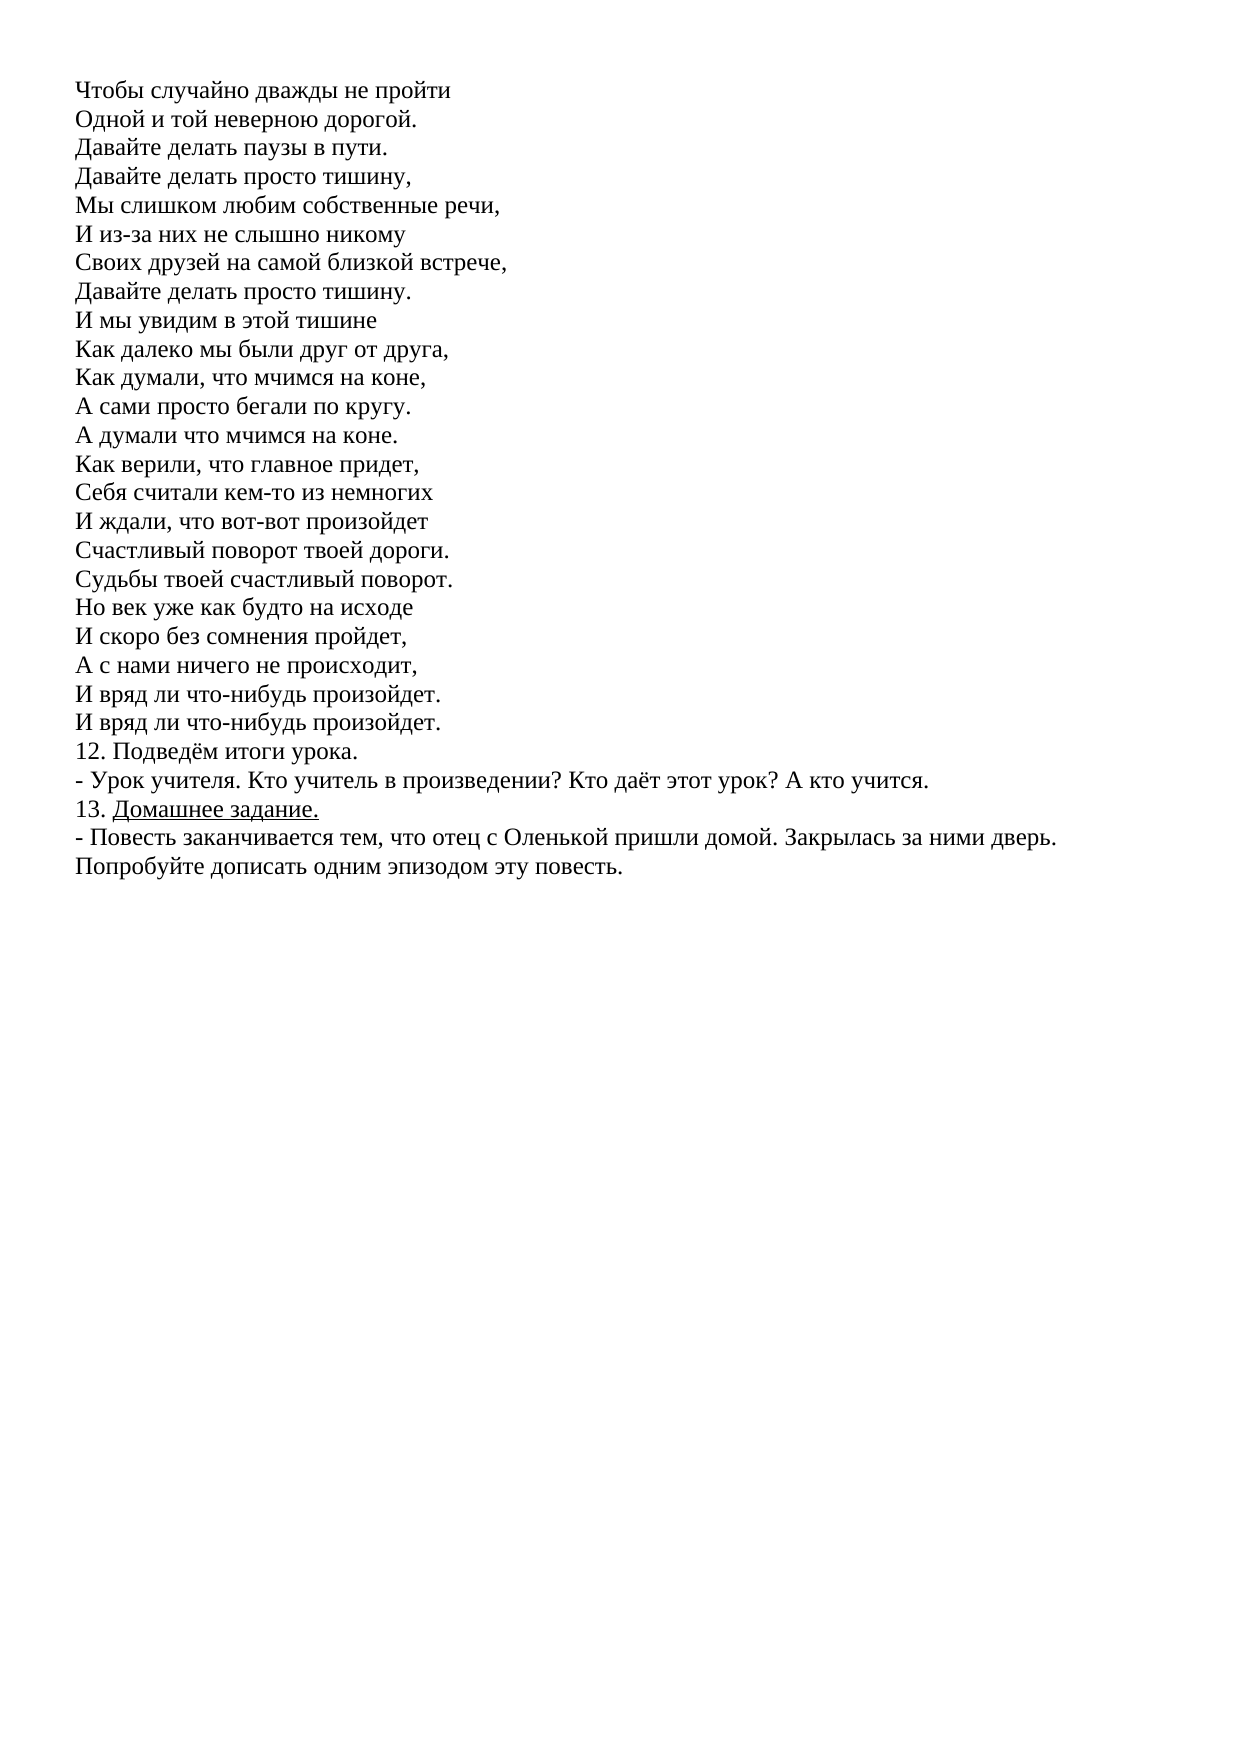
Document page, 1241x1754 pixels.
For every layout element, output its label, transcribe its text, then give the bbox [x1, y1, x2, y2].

text Счастливый поворот твоей дороги. [75, 535, 1165, 564]
text Судьбы твоей счастливый поворот. [75, 564, 1165, 592]
text И мы увидим в этой тишине [75, 305, 1165, 334]
text Как думали, что мчимся на коне, [75, 362, 1165, 391]
text Давайте делать паузы в пути. [75, 132, 1165, 161]
text И ждали, что вот-вот произойдет [75, 506, 1165, 535]
text Давайте делать просто тишину, [75, 161, 1165, 190]
text - Повесть заканчивается тем, что отец с Оленькой пришли домой. Закрылась за ними дверь. Попробуйте дописать одним эпизодом эту повесть. [75, 822, 1165, 880]
text Своих друзей на самой близкой встрече, [75, 247, 1165, 276]
text Чтобы случайно дважды не пройти [75, 75, 1165, 104]
text Давайте делать просто тишину. [75, 276, 1165, 305]
text И вряд ли что-нибудь произойдет. [75, 679, 1165, 707]
text А сами просто бегали по кругу. [75, 391, 1165, 420]
text - Урок учителя. Кто учитель в произведении? Кто даёт этот урок? А кто учится. [75, 765, 1165, 794]
text 12. Подведём итоги урока. [75, 736, 1165, 765]
text И вряд ли что-нибудь произойдет. [75, 707, 1165, 736]
text А с нами ничего не происходит, [75, 650, 1165, 679]
text И из-за них не слышно никому [75, 219, 1165, 247]
text Себя считали кем-то из немногих [75, 477, 1165, 506]
text Мы слишком любим собственные речи, [75, 190, 1165, 219]
text Одной и той неверною дорогой. [75, 104, 1165, 132]
text И скоро без сомнения пройдет, [75, 621, 1165, 650]
text 13. Домашнее задание. [75, 794, 1165, 822]
text Но век уже как будто на исходе [75, 592, 1165, 621]
text А думали что мчимся на коне. [75, 420, 1165, 449]
text Как далеко мы были друг от друга, [75, 334, 1165, 362]
text Как верили, что главное придет, [75, 449, 1165, 477]
